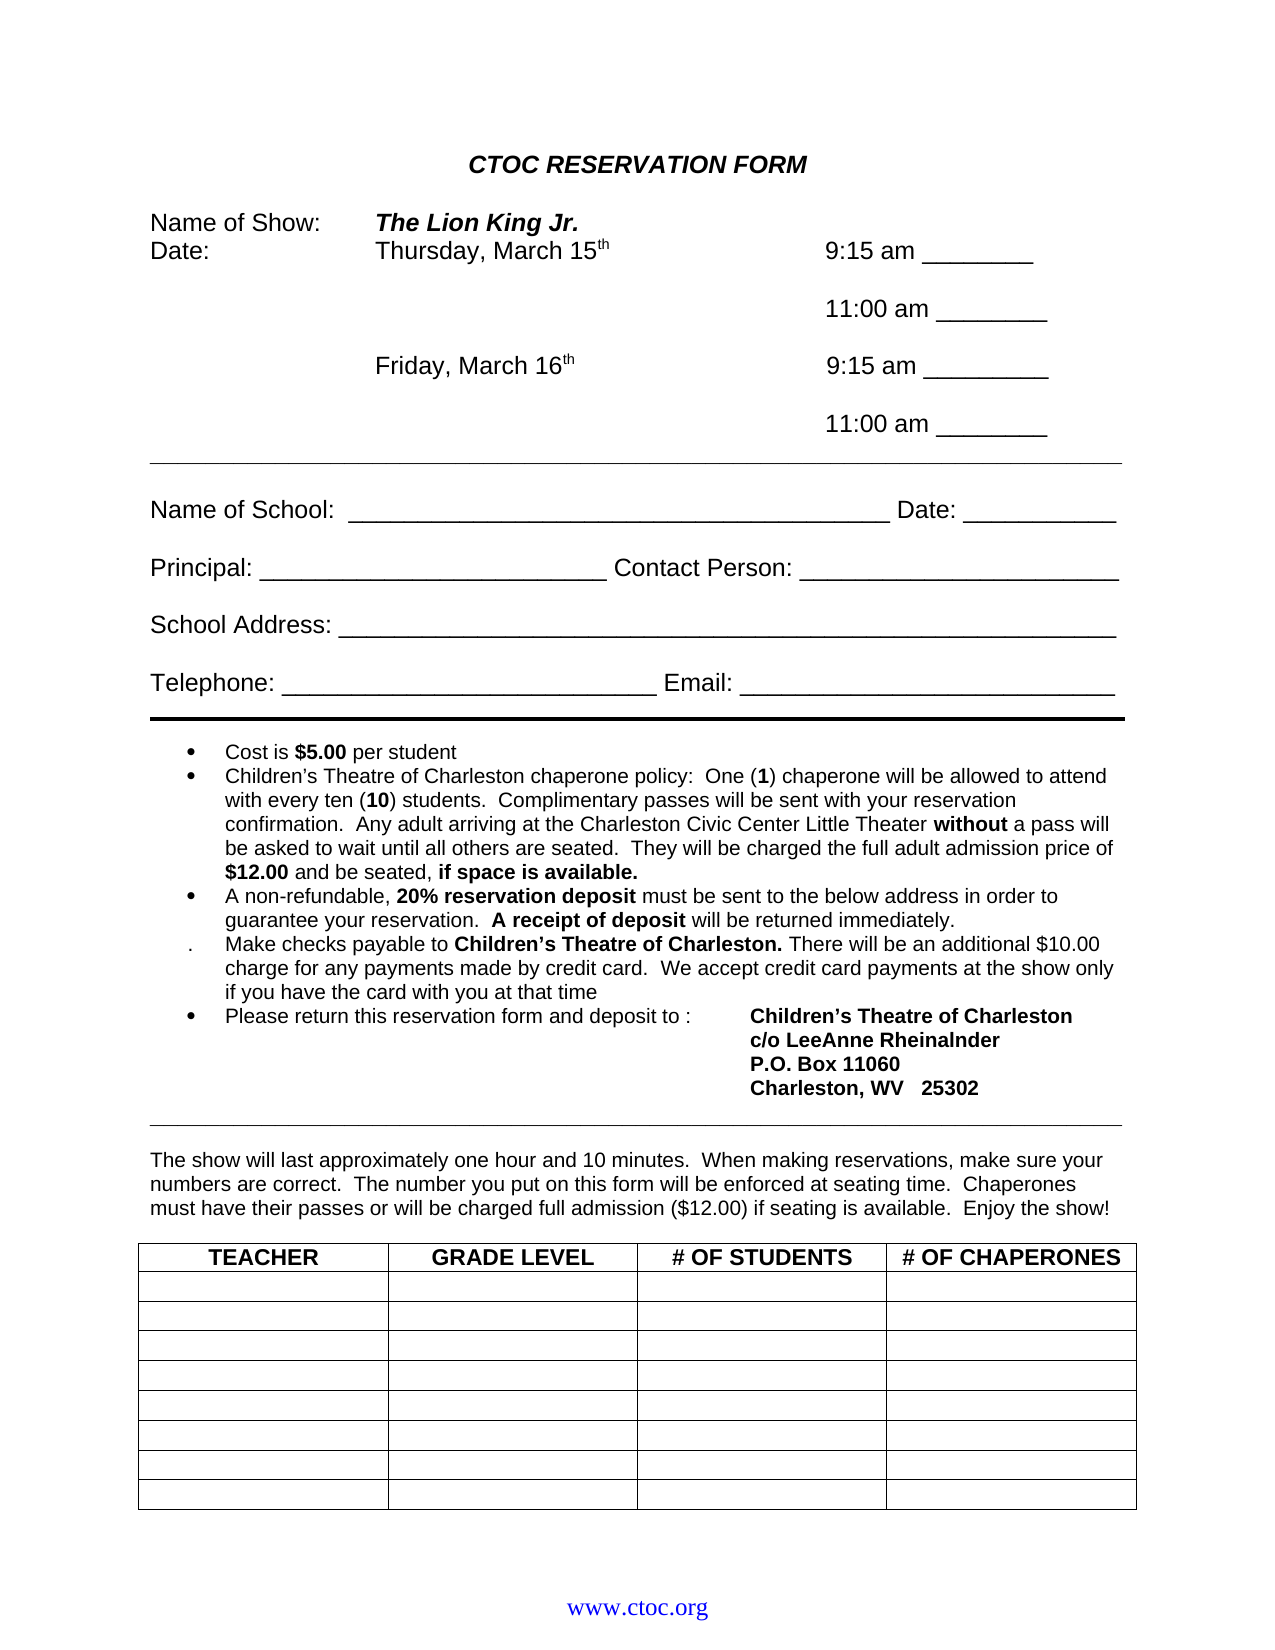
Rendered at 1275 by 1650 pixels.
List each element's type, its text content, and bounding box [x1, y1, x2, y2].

table_cell [638, 1361, 886, 1390]
table_cell [887, 1272, 1136, 1301]
text CTOC RESERVATION FORM [150, 150, 1125, 179]
table_cell [887, 1451, 1136, 1479]
table_cell [389, 1451, 637, 1479]
table_cell [638, 1391, 886, 1420]
text ______________________________________________________________________ [150, 1099, 1125, 1128]
table_cell [638, 1421, 886, 1449]
text 11:00 am ________ [750, 409, 1125, 437]
table_cell [887, 1421, 1136, 1449]
table_cell [389, 1421, 637, 1449]
table_cell [887, 1391, 1136, 1420]
text The show will last approximately one hour and 10 minutes. When making reservations, make sure your numbers are correct. The number you put on this form will be enforced at seating time. Chaperones must have their passes or will be charged full admission ($12.00) if seating is available. Enjoy the show! [150, 1147, 1125, 1219]
table_cell [638, 1272, 886, 1301]
table_header GRADE LEVEL [389, 1244, 637, 1271]
table_cell [638, 1331, 886, 1360]
text Telephone: ___________________________ Email: ___________________________ [150, 667, 1125, 696]
table_header TEACHER [139, 1244, 388, 1271]
table_cell [139, 1451, 388, 1479]
list Cost is $5.00 per student [187, 740, 1125, 764]
table_cell [389, 1361, 637, 1390]
table_cell [638, 1480, 886, 1509]
table_cell [389, 1391, 637, 1420]
text Name of School: _______________________________________ Date: ___________ [150, 495, 1125, 524]
list Please return this reservation form and deposit to : Children’s Theatre of Charleston [187, 1004, 1125, 1028]
text School Address: ________________________________________________________ [150, 610, 1125, 639]
table_cell [389, 1480, 637, 1509]
table_cell [139, 1421, 388, 1449]
table_cell [139, 1302, 388, 1330]
text Name of Show: The Lion King Jr. [150, 207, 1125, 236]
table_cell [389, 1272, 637, 1301]
text Friday, March 16th 9:15 am _________ [300, 351, 1125, 380]
table_cell [389, 1302, 637, 1330]
list A non-refundable, 20% reservation deposit must be sent to the below address in order to guarantee your reservation. A receipt of deposit will be returned immediately. [187, 884, 1125, 932]
list Children’s Theatre of Charleston chaperone policy: One (1) chaperone will be allowed to attend with every ten (10) students. Complimentary passes will be sent with your reservation confirmation. Any adult arriving at the Charleston Civic Center Little Theater without a pass will be asked to wait until all others are seated. They will be charged the full adult admission price of $12.00 and be seated, if space is available. [187, 764, 1125, 884]
table_cell [638, 1302, 886, 1330]
table_cell [887, 1361, 1136, 1390]
text Date: Thursday, March 15th 9:15 am ________ [150, 236, 1125, 265]
text ______________________________________________________________________ [150, 437, 1125, 466]
table_cell [887, 1480, 1136, 1509]
table_cell [638, 1451, 886, 1479]
table_cell [139, 1361, 388, 1390]
table_header # OF CHAPERONES [887, 1244, 1136, 1271]
text 11:00 am ________ [150, 294, 1125, 351]
text Charleston, WV 25302 [675, 1076, 1125, 1099]
table_cell [139, 1272, 388, 1301]
text c/o LeeAnne Rheinalnder [225, 1028, 1125, 1052]
table_cell [887, 1331, 1136, 1360]
text P.O. Box 11060 [675, 1052, 1125, 1076]
text . Make checks payable to Children’s Theatre of Charleston. There will be an additional $10.00 charge for any payments made by credit card. We accept credit card payments at the show only if you have the card with you at that time [187, 932, 1125, 1004]
table_cell [887, 1302, 1136, 1330]
table_cell [139, 1331, 388, 1360]
table_header # OF STUDENTS [638, 1244, 886, 1271]
table_cell [389, 1331, 637, 1360]
table_cell [139, 1391, 388, 1420]
text Principal: _________________________ Contact Person: _______________________ [150, 552, 1125, 581]
table_cell [139, 1480, 388, 1509]
